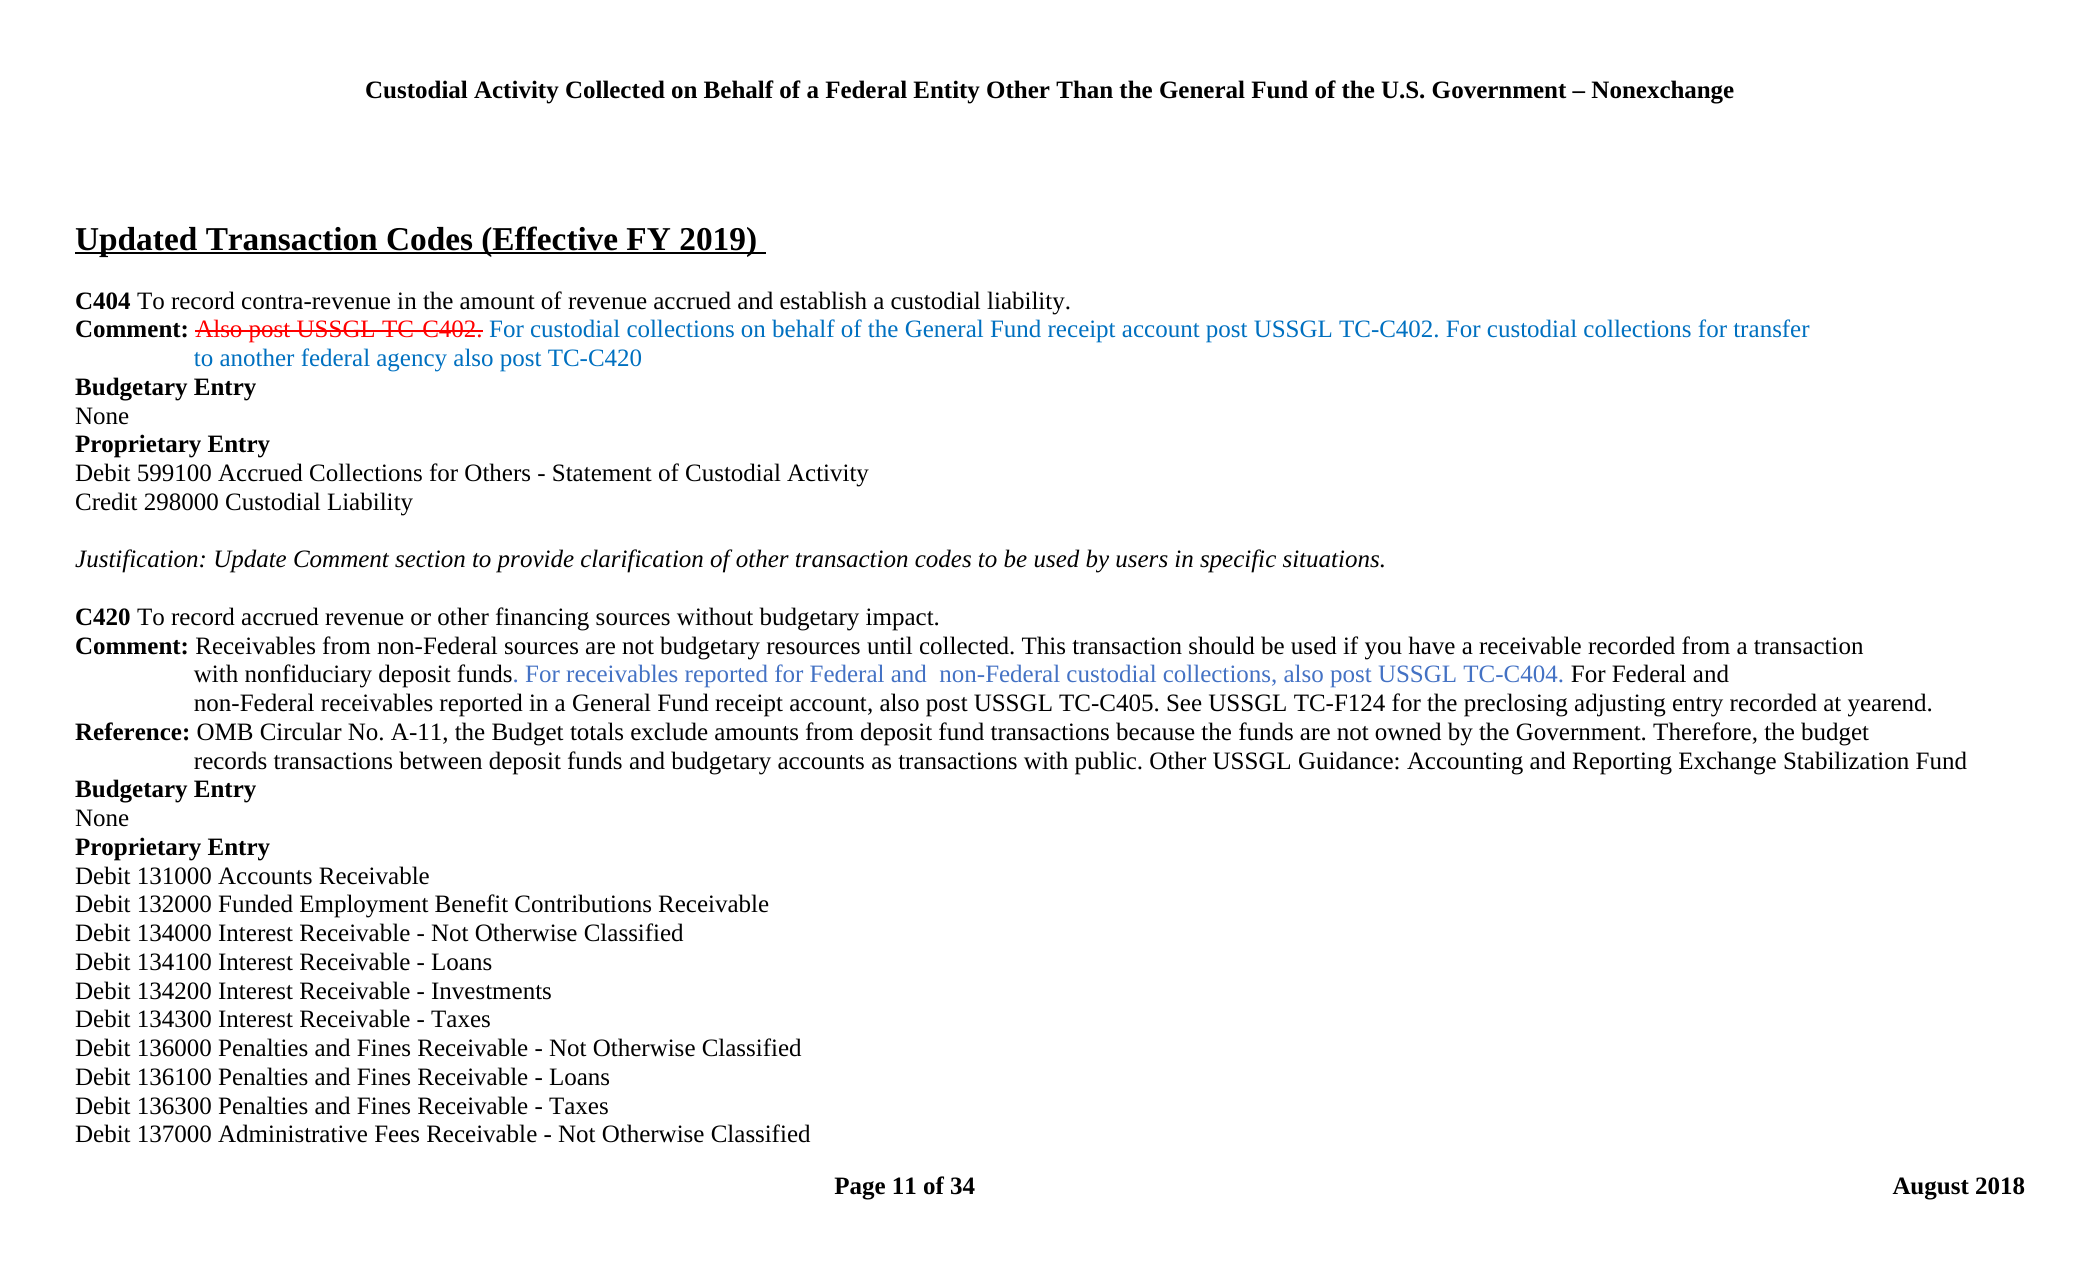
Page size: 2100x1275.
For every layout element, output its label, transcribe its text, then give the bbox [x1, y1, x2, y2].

text Debit 132000 Funded Employment Benefit Contributions Receivable [75, 889, 2025, 918]
text Comment: Also post USSGL TC-C402. For custodial collections on behalf of the General Fund receipt account post USSGL TC-C402. For custodial collections for transfer [75, 314, 2025, 343]
text C420 To record accrued revenue or other financing sources without budgetary impact. [75, 602, 2025, 631]
text Debit 134300 Interest Receivable - Taxes [75, 1004, 2025, 1033]
text Debit 136100 Penalties and Fines Receivable - Loans [75, 1062, 2025, 1091]
text Proprietary Entry [75, 429, 2025, 458]
text Debit 134100 Interest Receivable - Loans [75, 947, 2025, 976]
text Debit 131000 Accounts Receivable [75, 861, 2025, 889]
text with nonfiduciary deposit funds. For receivables reported for Federal and non-Federal custodial collections, also post USSGL TC-C404. For Federal and [75, 659, 2025, 688]
text Reference: OMB Circular No. A-11, the Budget totals exclude amounts from deposit fund transactions because the funds are not owned by the Government. Therefore, the budget [75, 717, 2025, 746]
text Debit 134000 Interest Receivable - Not Otherwise Classified [75, 918, 2025, 947]
text Debit 599100 Accrued Collections for Others - Statement of Custodial Activity [75, 458, 2025, 487]
text Comment: Receivables from non-Federal sources are not budgetary resources until collected. This transaction should be used if you have a receivable recorded from a transaction [75, 631, 2025, 659]
text Debit 136300 Penalties and Fines Receivable - Taxes [75, 1091, 2025, 1119]
text Debit 136000 Penalties and Fines Receivable - Not Otherwise Classified [75, 1033, 2025, 1062]
text Proprietary Entry [75, 832, 2025, 861]
text Budgetary Entry [75, 774, 2025, 803]
text C404 To record contra-revenue in the amount of revenue accrued and establish a custodial liability. [75, 286, 2025, 314]
text records transactions between deposit funds and budgetary accounts as transactions with public. Other USSGL Guidance: Accounting and Reporting Exchange Stabilization Fund [75, 746, 2025, 774]
text None [75, 803, 2025, 832]
text None [75, 401, 2025, 429]
text to another federal agency also post TC-C420 [75, 343, 2025, 372]
text Credit 298000 Custodial Liability [75, 487, 2025, 516]
text Justification: Update Comment section to provide clarification of other transaction codes to be used by users in specific situations. [75, 544, 2025, 573]
text Budgetary Entry [75, 372, 2025, 401]
text Debit 134200 Interest Receivable - Investments [75, 976, 2025, 1004]
text Updated Transaction Codes (Effective FY 2019) [75, 219, 2025, 257]
text Debit 137000 Administrative Fees Receivable - Not Otherwise Classified [75, 1119, 2025, 1148]
text non-Federal receivables reported in a General Fund receipt account, also post USSGL TC-C405. See USSGL TC-F124 for the preclosing adjusting entry recorded at yearend. [75, 688, 2025, 717]
